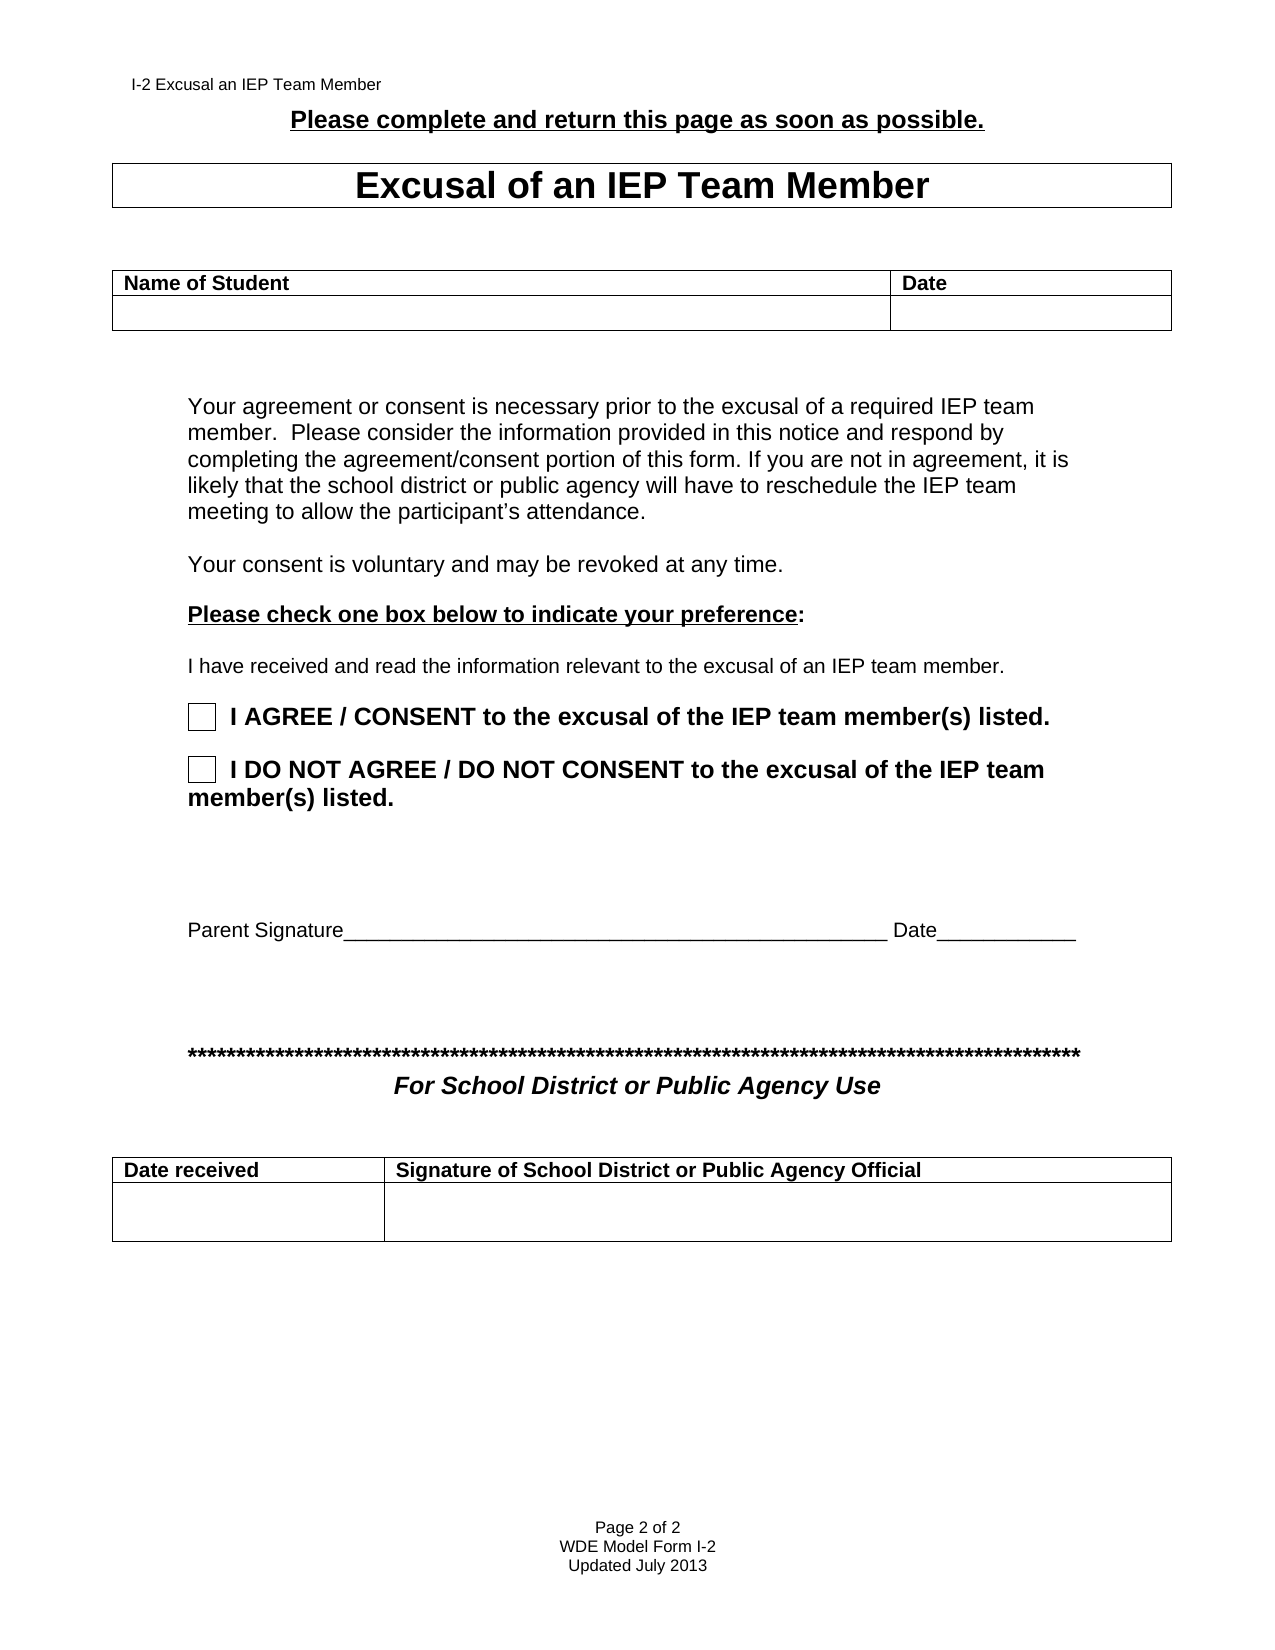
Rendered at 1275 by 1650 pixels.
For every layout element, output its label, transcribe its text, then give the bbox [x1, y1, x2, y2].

text Please complete and return this page as soon as possible. [187, 105, 1087, 134]
table_header Date received [113, 1158, 384, 1182]
table_header Date [891, 271, 1171, 295]
table_header Name of Student [113, 271, 890, 295]
table_cell [113, 1183, 384, 1241]
text ******************************************************************************************** [187, 1042, 1087, 1071]
table_header Excusal of an IEP Team Member [113, 164, 1171, 207]
text Parent Signature_______________________________________________ Date____________ [187, 918, 1087, 942]
text I DO NOT AGREE / DO NOT CONSENT to the excusal of the IEP team member(s) listed. [187, 755, 1087, 812]
table_cell [385, 1183, 1171, 1241]
text Your agreement or consent is necessary prior to the excusal of a required IEP team member. Please consider the information provided in this notice and respond by completing the agreement/consent portion of this form. If you are not in agreement, it is likely that the school district or public agency will have to reschedule the IEP team meeting to allow the participant’s attendance. [187, 393, 1087, 525]
text Please check one box below to indicate your preference: [187, 601, 1087, 628]
table_cell [891, 296, 1171, 329]
table_header Signature of School District or Public Agency Official [385, 1158, 1171, 1182]
table_cell [113, 296, 890, 329]
text I AGREE / CONSENT to the excusal of the IEP team member(s) listed. [187, 702, 1087, 731]
text Your consent is voluntary and may be revoked at any time. [187, 551, 1087, 577]
text For School District or Public Agency Use [187, 1071, 1087, 1100]
text I have received and read the information relevant to the excusal of an IEP team member. [187, 654, 1087, 678]
